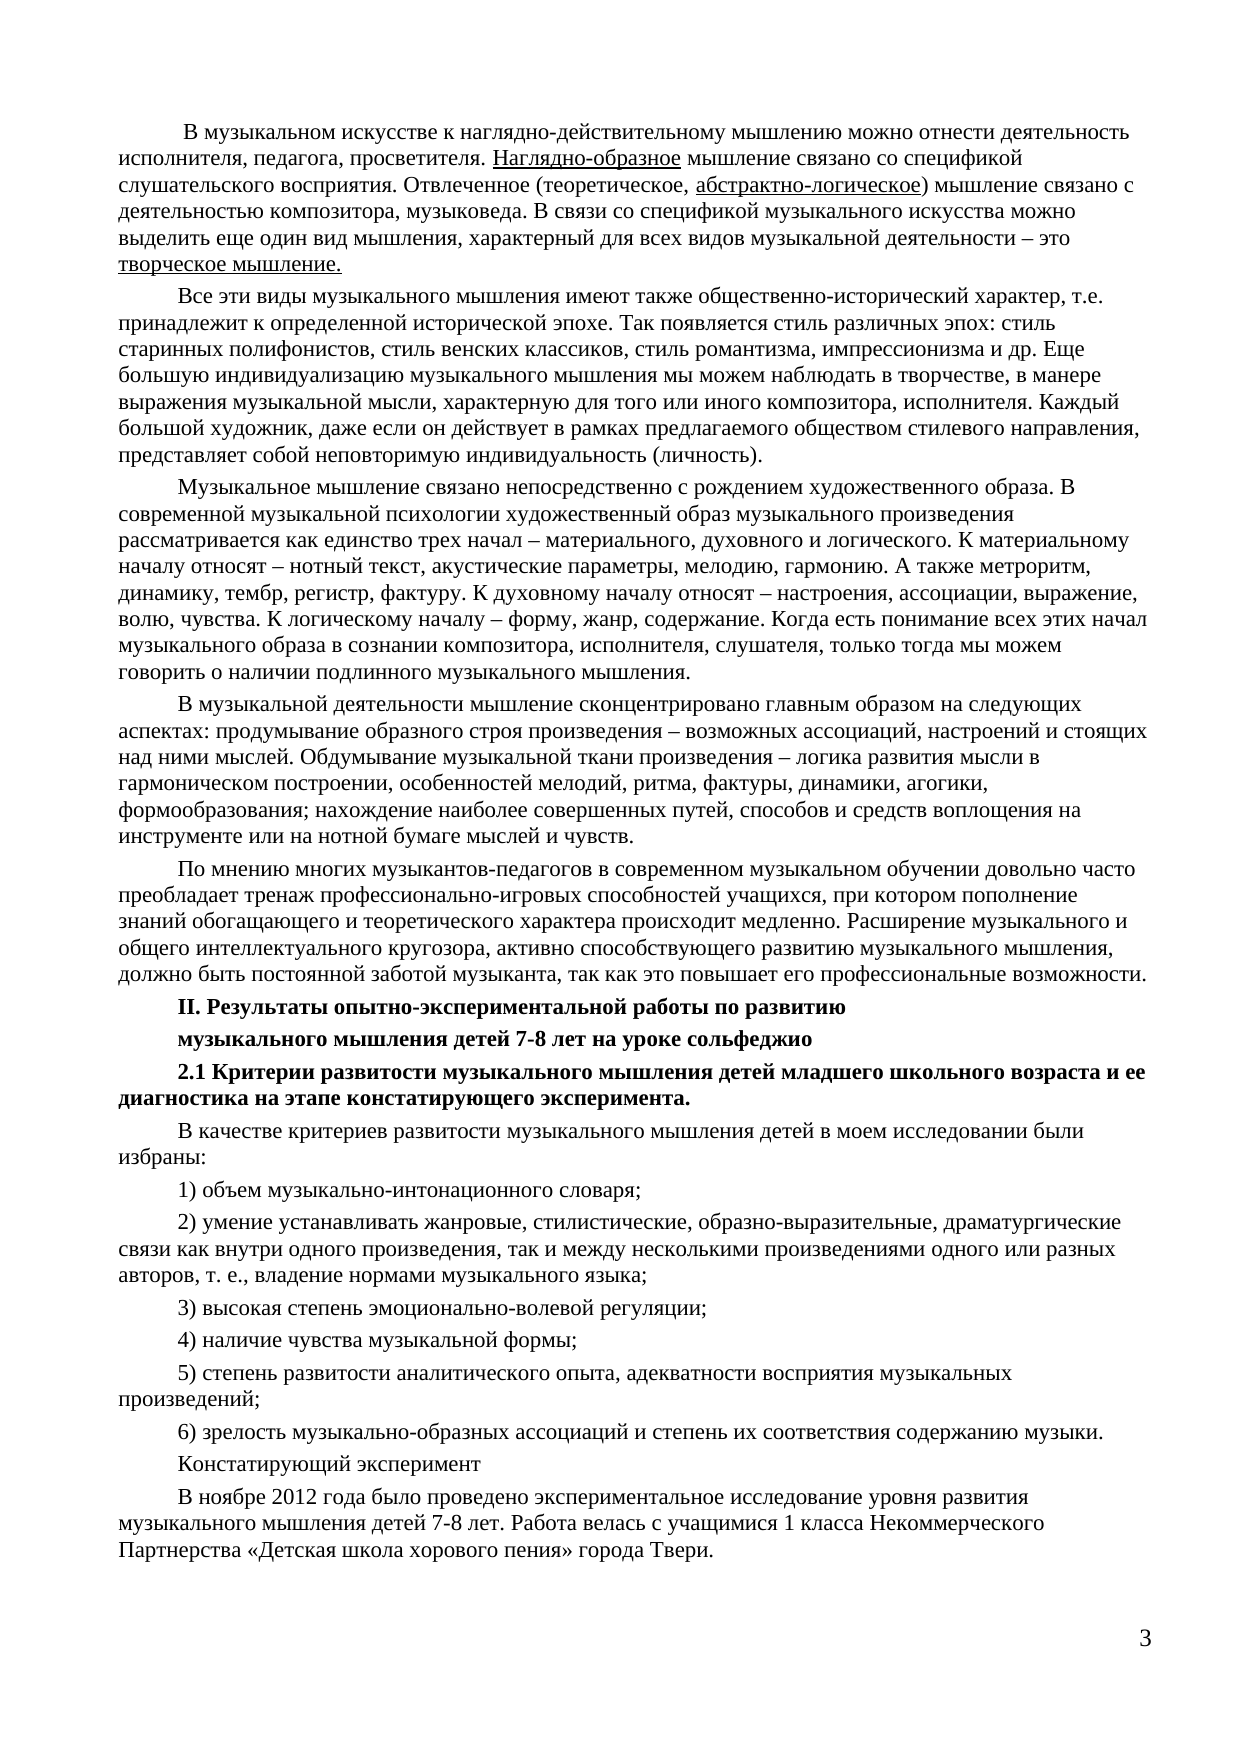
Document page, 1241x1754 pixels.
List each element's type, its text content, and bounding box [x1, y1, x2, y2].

text Музыкальное мышление связано непосредственно с рождением художественного образа. В современной музыкальной психологии художественный образ музыкального произведения рассматривается как единство трех начал – материального, духовного и логического. К материальному началу относят – нотный текст, акустические параметры, мелодию, гармонию. А также метроритм, динамику, тембр, регистр, фактуру. К духовному началу относят – настроения, ассоциации, выражение, волю, чувства. К логическому началу – форму, жанр, содержание. Когда есть понимание всех этих начал музыкального образа в сознании композитора, исполнителя, слушателя, только тогда мы можем говорить о наличии подлинного музыкального мышления. [118, 473, 1152, 684]
text В музыкальной деятельности мышление сконцентрировано главным образом на следующих аспектах: продумывание образного строя произведения – возможных ассоциаций, настроений и стоящих над ними мыслей. Обдумывание музыкальной ткани произведения – логика развития мысли в гармоническом построении, особенностей мелодий, ритма, фактуры, динамики, агогики, формообразования; нахождение наиболее совершенных путей, способов и средств воплощения на инструменте или на нотной бумаге мыслей и чувств. [118, 690, 1152, 848]
text В музыкальном искусстве к наглядно-действительному мышлению можно отнести деятельность исполнителя, педагога, просветителя. Наглядно-образное мышление связано со спецификой слушательского восприятия. Отвлеченное (теоретическое, абстрактно-логическое) мышление связано с деятельностью композитора, музыковеда. В связи со спецификой музыкального искусства можно выделить еще один вид мышления, характерный для всех видов музыкальной деятельности – это творческое мышление. [118, 118, 1152, 276]
text В качестве критериев развитости музыкального мышления детей в моем исследовании были избраны: [118, 1117, 1152, 1169]
text 3) высокая степень эмоционально-волевой регуляции; [118, 1294, 1152, 1320]
text II. Результаты опытно-экспериментальной работы по развитию [118, 993, 1152, 1019]
text По мнению многих музыкантов-педагогов в современном музыкальном обучении довольно часто преобладает тренаж профессионально-игровых способностей учащихся, при котором пополнение знаний обогащающего и теоретического характера происходит медленно. Расширение музыкального и общего интеллектуального кругозора, активно способствующего развитию музыкального мышления, должно быть постоянной заботой музыканта, так как это повышает его профессиональные возможности. [118, 855, 1152, 986]
text Констатирующий эксперимент [118, 1451, 1152, 1477]
text 6) зрелость музыкально-образных ассоциаций и степень их соответствия содержанию музыки. [118, 1418, 1152, 1444]
text Все эти виды музыкального мышления имеют также общественно-исторический характер, т.е. принадлежит к определенной исторической эпохе. Так появляется стиль различных эпох: стиль старинных полифонистов, стиль венских классиков, стиль романтизма, импрессионизма и др. Еще большую индивидуализацию музыкального мышления мы можем наблюдать в творчестве, в манере выражения музыкальной мысли, характерную для того или иного композитора, исполнителя. Каждый большой художник, даже если он действует в рамках предлагаемого обществом стилевого направления, представляет собой неповторимую индивидуальность (личность). [118, 282, 1152, 467]
text 5) степень развитости аналитического опыта, адекватности восприятия музыкальных произведений; [118, 1359, 1152, 1412]
text музыкального мышления детей 7-8 лет на уроке сольфеджио [118, 1025, 1152, 1052]
text 2.1 Критерии развитости музыкального мышления детей младшего школьного возраста и ее диагностика на этапе констатирующего эксперимента. [118, 1058, 1152, 1111]
text В ноябре 2012 года было проведено экспериментальное исследование уровня развития музыкального мышления детей 7-8 лет. Работа велась с учащимися 1 класса Некоммерческого Партнерства «Детская школа хорового пения» города Твери. [118, 1483, 1152, 1562]
text 1) объем музыкально-интонационного словаря; [118, 1176, 1152, 1202]
text 2) умение устанавливать жанровые, стилистические, образно-выразительные, драматургические связи как внутри одного произведения, так и между несколькими произведениями одного или разных авторов, т. е., владение нормами музыкального языка; [118, 1208, 1152, 1287]
text 4) наличие чувства музыкальной формы; [118, 1326, 1152, 1353]
